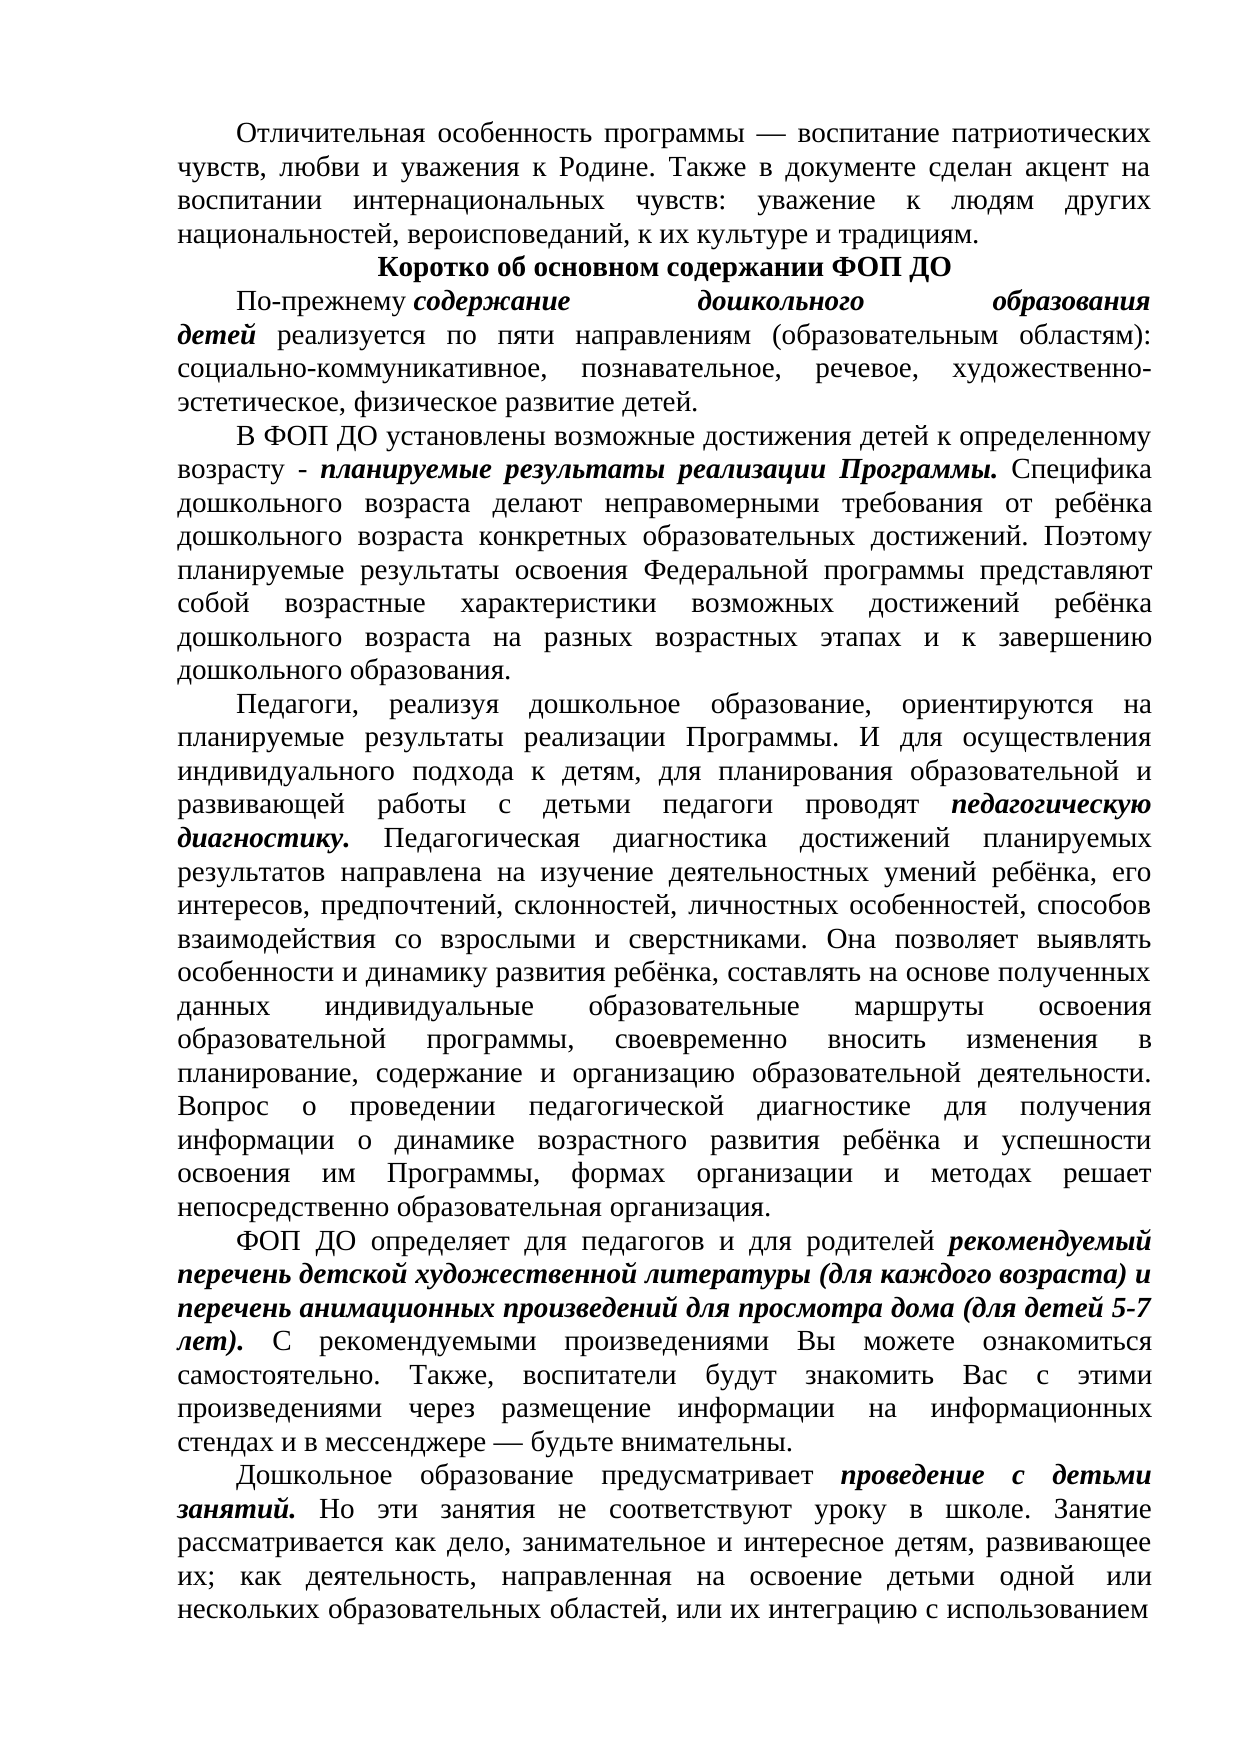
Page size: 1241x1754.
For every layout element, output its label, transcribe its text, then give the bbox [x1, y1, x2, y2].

text ФОП ДО определяет для педагогов и для родителей рекомендуемый перечень детской художественной литературы (для каждого возраста) и перечень анимационных произведений для просмотра дома (для детей 5-7 лет). С рекомендуемыми произведениями Вы можете ознакомиться самостоятельно. Также, воспитатели будут знакомить Вас с этими произведениями через размещение информации на информационных стендах и в мессенджере — будьте внимательны. [177, 1223, 1152, 1457]
text Педагоги, реализуя дошкольное образование, ориентируются на планируемые результаты реализации Программы. И для осуществления индивидуального подхода к детям, для планирования образовательной и развивающей работы с детьми педагоги проводят педагогическую диагностику. Педагогическая диагностика достижений планируемых результатов направлена на изучение деятельностных умений ребёнка, его интересов, предпочтений, склонностей, личностных особенностей, способов взаимодействия со взрослыми и сверстниками. Она позволяет выявлять особенности и динамику развития ребёнка, составлять на основе полученных данных индивидуальные образовательные маршруты освоения образовательной программы, своевременно вносить изменения в планирование, содержание и организацию образовательной деятельности. Вопрос о проведении педагогической диагностике для получения информации о динамике возрастного развития ребёнка и успешности освоения им Программы, формах организации и методах решает непосредственно образовательная организация. [177, 686, 1152, 1223]
text По-прежнему содержание дошкольного образования детей реализуется по пяти направлениям (образовательным областям): социально-коммуникативное, познавательное, речевое, художественно- эстетическое, физическое развитие детей. [177, 283, 1152, 418]
subtitle Коротко об основном содержании ФОП ДО [377, 250, 1163, 283]
text Отличительная особенность программы — воспитание патриотических чувств, любви и уважения к Родине. Также в документе сделан акцент на воспитании интернациональных чувств: уважение к людям других национальностей, вероисповеданий, к их культуре и традициям. [177, 115, 1151, 249]
text Дошкольное образование предусматривает проведение с детьми занятий. Но эти занятия не соответствуют уроку в школе. Занятие рассматривается как дело, занимательное и интересное детям, развивающее их; как деятельность, направленная на освоение детьми одной или нескольких образовательных областей, или их интеграцию с использованием [177, 1457, 1152, 1625]
text В ФОП ДО установлены возможные достижения детей к определенному возрасту - планируемые результаты реализации Программы. Специфика дошкольного возраста делают неправомерными требования от ребёнка дошкольного возраста конкретных образовательных достижений. Поэтому планируемые результаты освоения Федеральной программы представляют собой возрастные характеристики возможных достижений ребёнка дошкольного возраста на разных возрастных этапах и к завершению дошкольного образования. [177, 418, 1152, 686]
